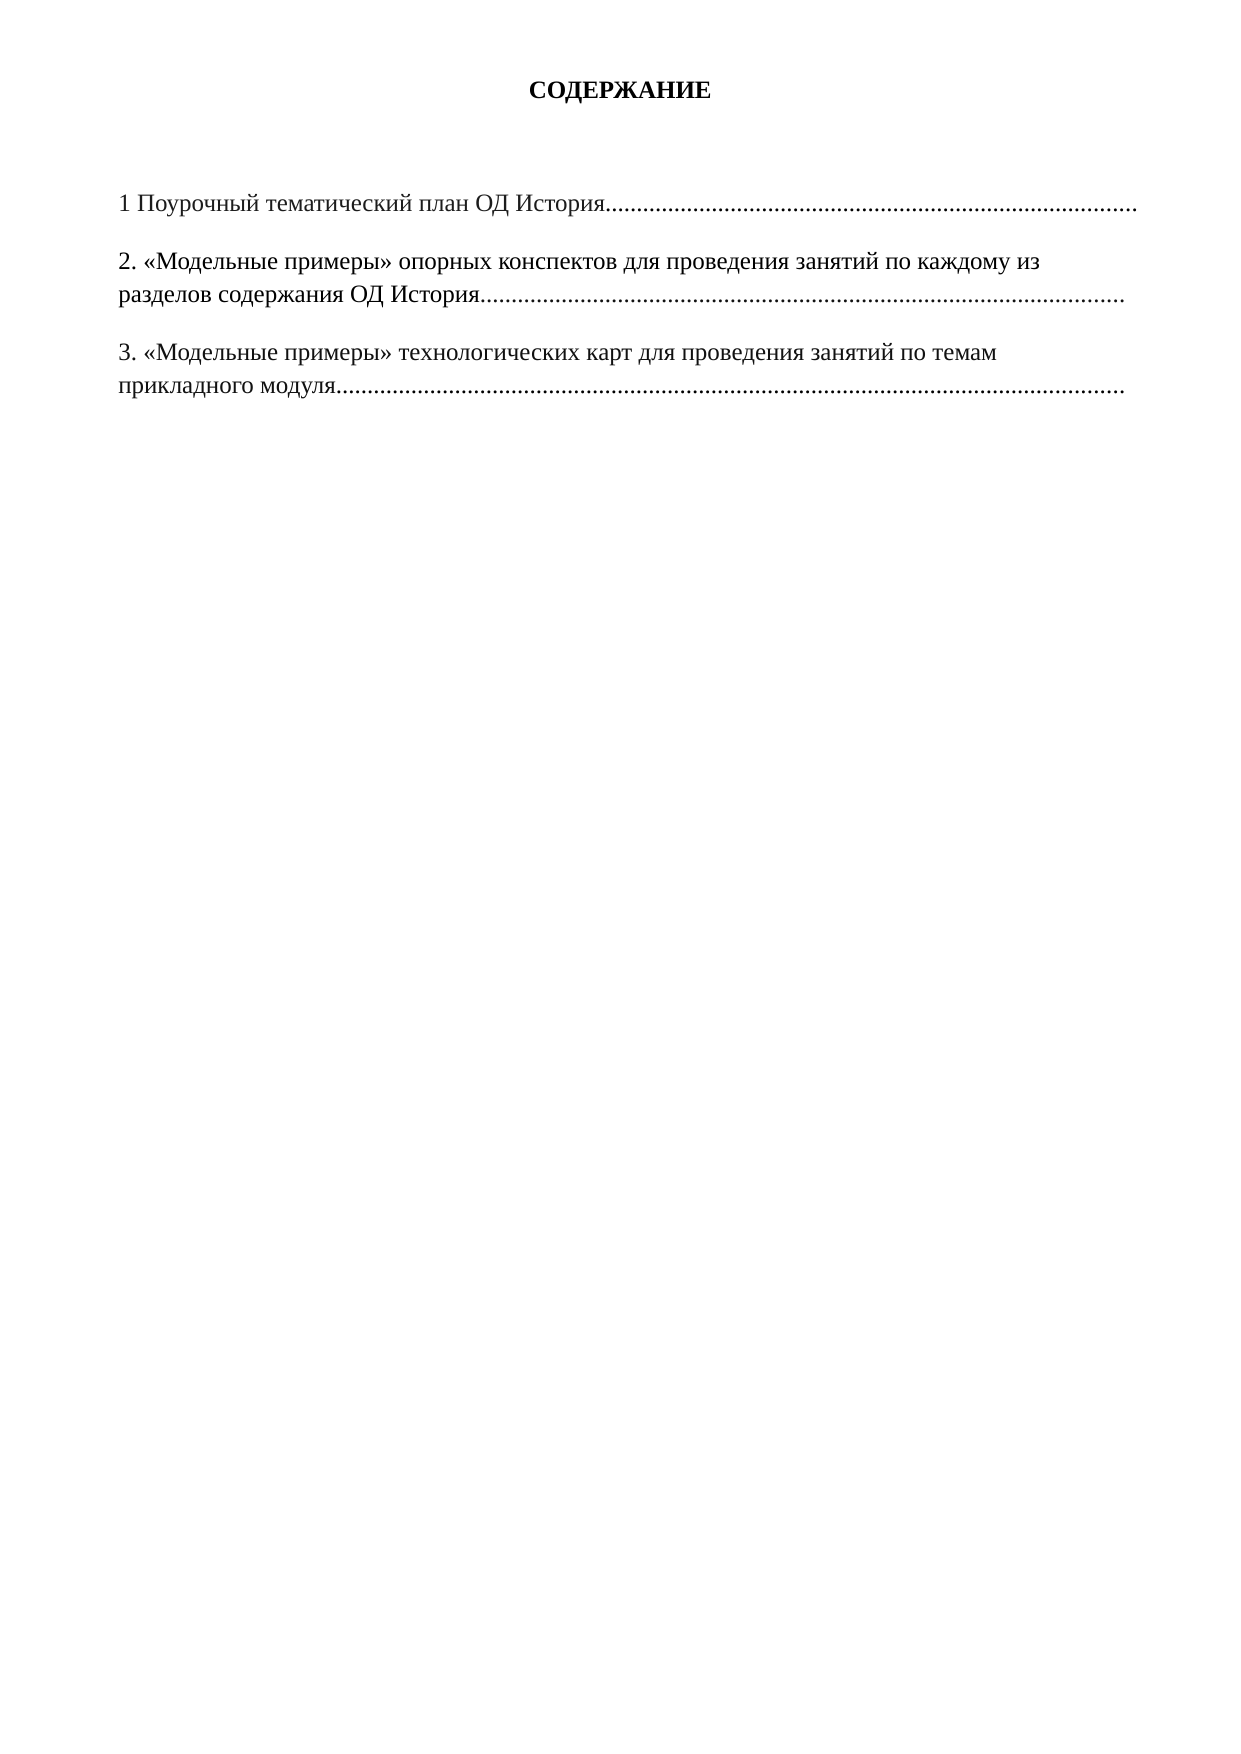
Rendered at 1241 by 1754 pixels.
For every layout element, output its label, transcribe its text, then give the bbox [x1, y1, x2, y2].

text 1 Поурочный тематический план ОД История 4 [118, 188, 1122, 217]
text 2. «Модельные примеры» опорных конспектов для проведения занятий по каждому из разделов содержания ОД История 10 [118, 246, 1122, 308]
text 3. «Модельные примеры» технологических карт для проведения занятий по темам прикладного модуля 41 [118, 337, 1122, 399]
text СОДЕРЖАНИЕ [118, 75, 1122, 104]
